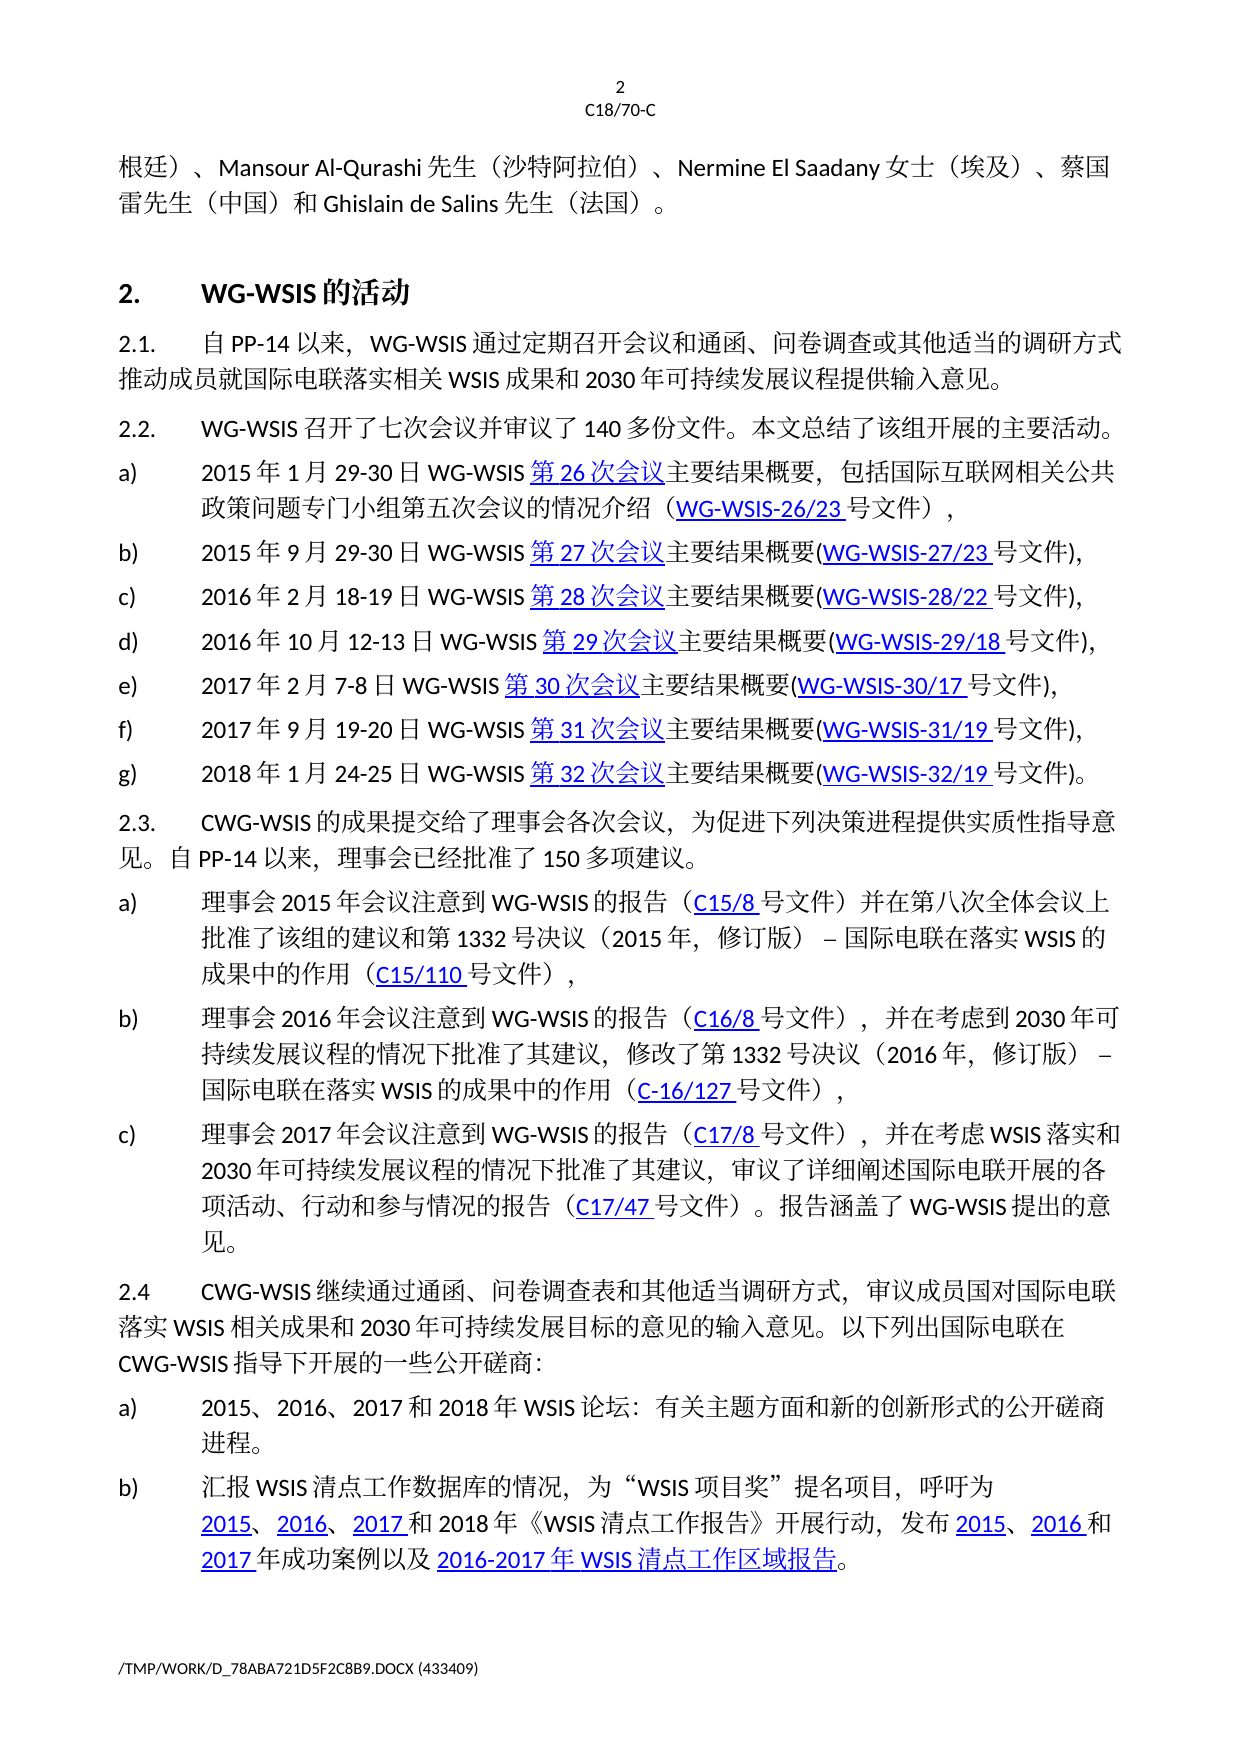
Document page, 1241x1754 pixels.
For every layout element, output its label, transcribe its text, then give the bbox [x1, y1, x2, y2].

text a) 2015年1月29-30日WG-WSIS第26次会议主要结果概要，包括国际互联网相关公共政策问题专门小组第五次会议的情况介绍（WG-WSIS-26/23号文件）， [118, 453, 1122, 524]
text 2.1. 自PP-14以来，WG-WSIS通过定期召开会议和通函、问卷调查或其他适当的调研方式推动成员就国际电联落实相关WSIS成果和2030年可持续发展议程提供输入意见。 [118, 324, 1122, 396]
text d) 2016年10月12-13日WG-WSIS第29次会议主要结果概要(WG-WSIS-29/18号文件)， [118, 621, 1122, 657]
text c) 2016年2月18-19日WG-WSIS第28次会议主要结果概要(WG-WSIS-28/22号文件)， [118, 577, 1122, 613]
text e) 2017年2月7-8日WG-WSIS第30次会议主要结果概要(WG-WSIS-30/17号文件)， [118, 666, 1122, 702]
text a) 理事会2015年会议注意到WG-WSIS的报告（C15/8号文件）并在第八次全体会议上批准了该组的建议和第1332号决议（2015年，修订版） – 国际电联在落实WSIS的成果中的作用（C15/110号文件）， [118, 883, 1122, 991]
text 2.2. WG-WSIS召开了七次会议并审议了140多份文件。本文总结了该组开展的主要活动。 [118, 408, 1122, 444]
text 2.4 CWG-WSIS继续通过通函、问卷调查表和其他适当调研方式，审议成员国对国际电联落实WSIS相关成果和2030年可持续发展目标的意见的输入意见。以下列出国际电联在CWG-WSIS指导下开展的一些公开磋商： [118, 1271, 1122, 1379]
subtitle WG-WSIS的活动 [118, 269, 1122, 311]
text f) 2017年9月19-20日WG-WSIS第31次会议主要结果概要(WG-WSIS-31/19号文件)， [118, 710, 1122, 746]
text b) 理事会2016年会议注意到WG-WSIS的报告（C16/8号文件），并在考虑到2030年可持续发展议程的情况下批准了其建议，修改了第1332号决议（2016年，修订版） – 国际电联在落实WSIS的成果中的作用（C-16/127号文件）， [118, 999, 1122, 1107]
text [118, 148, 1122, 219]
text g) 2018年1月24-25日WG-WSIS第32次会议主要结果概要(WG-WSIS-32/19号文件)。 [118, 754, 1122, 790]
text b) 汇报WSIS清点工作数据库的情况，为“WSIS项目奖”提名项目，呼吁为2015、2016、2017和2018年《WSIS清点工作报告》开展行动，发布2015、2016和2017年成功案例以及2016-2017年WSIS清点工作区域报告。 [118, 1468, 1122, 1576]
text 2.3. CWG-WSIS的成果提交给了理事会各次会议，为促进下列决策进程提供实质性指导意见。自PP-14以来，理事会已经批准了150多项建议。 [118, 803, 1122, 874]
text c) 理事会2017年会议注意到WG-WSIS的报告（C17/8号文件），并在考虑WSIS落实和2030年可持续发展议程的情况下批准了其建议，审议了详细阐述国际电联开展的各项活动、行动和参与情况的报告（C17/47号文件）。报告涵盖了WG-WSIS提出的意见。 [118, 1115, 1122, 1259]
text a) 2015、2016、2017和2018年WSIS论坛：有关主题方面和新的创新形式的公开磋商进程。 [118, 1387, 1122, 1459]
text b) 2015年9月29-30日WG-WSIS第27次会议主要结果概要(WG-WSIS-27/23号文件)， [118, 533, 1122, 569]
